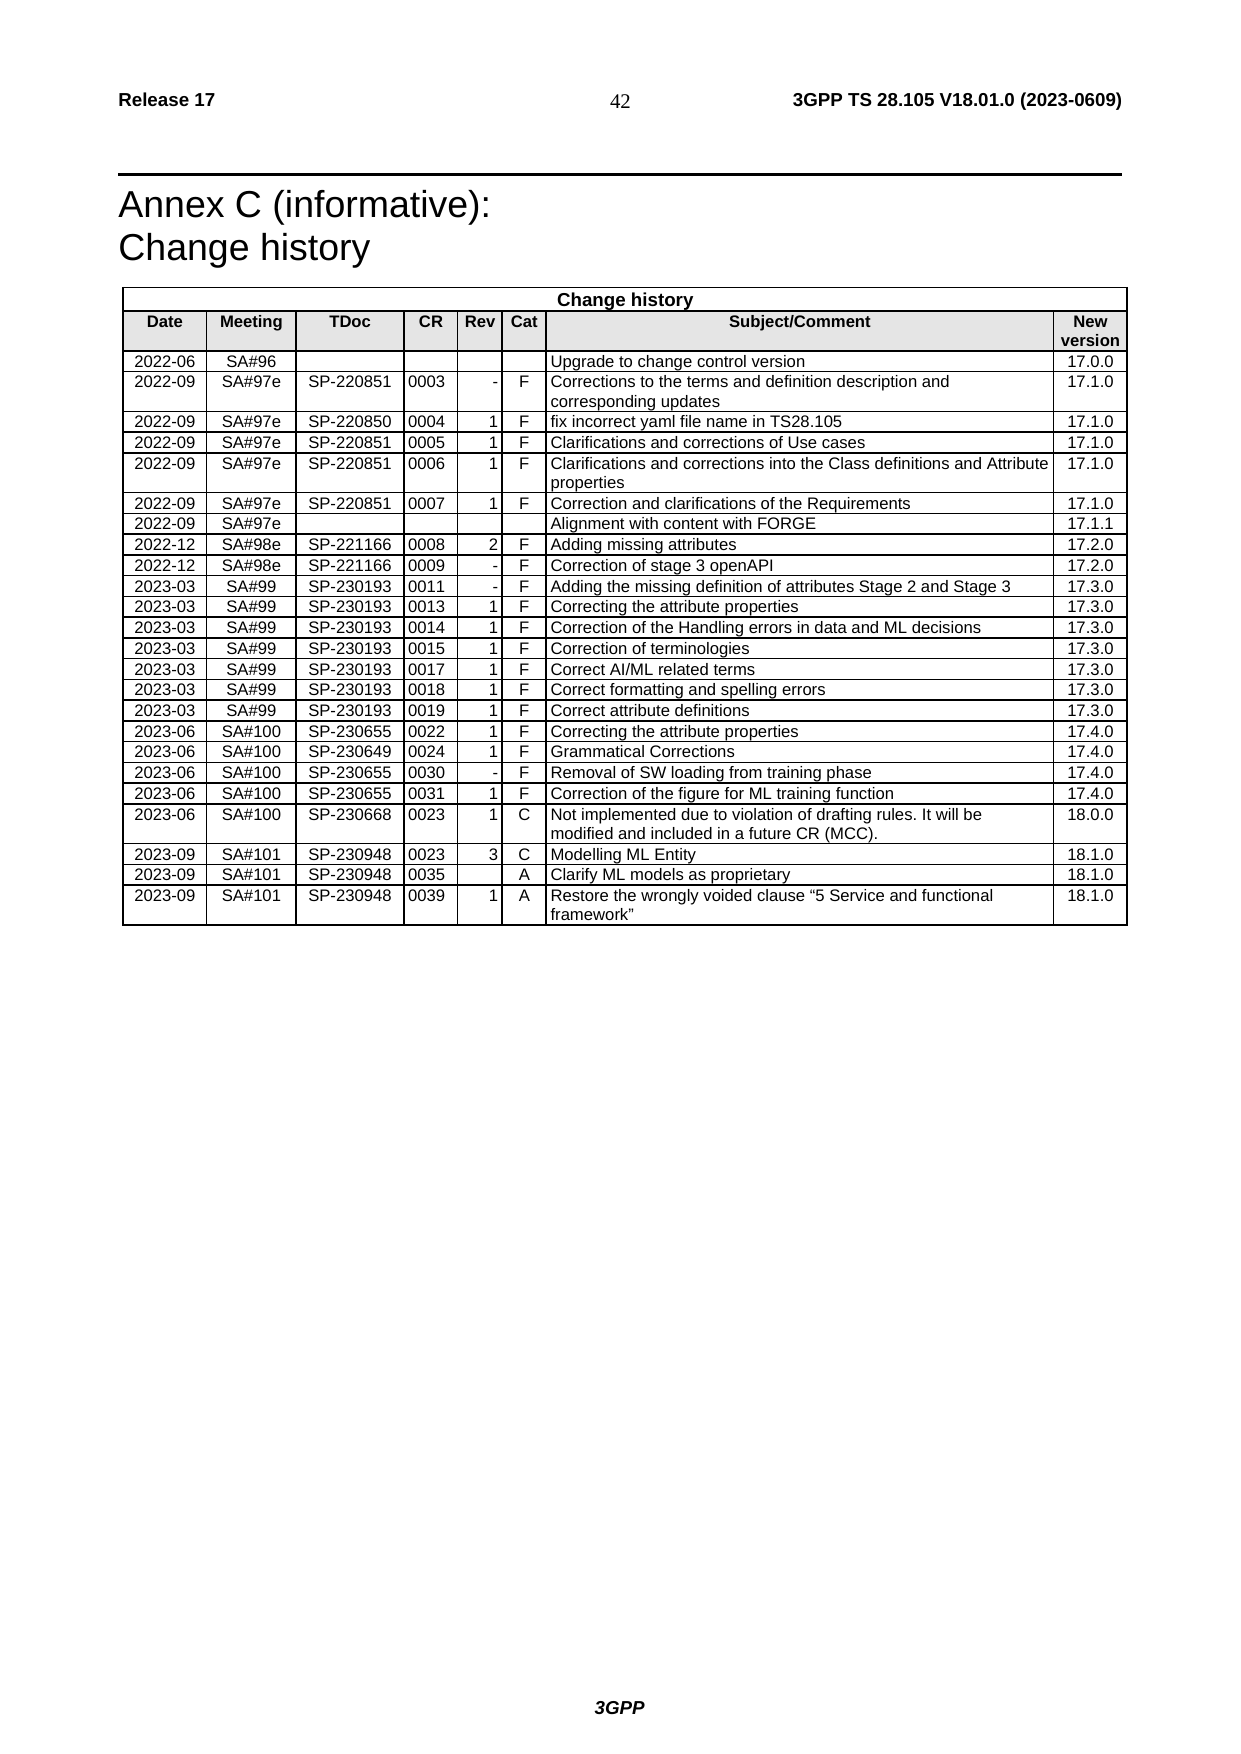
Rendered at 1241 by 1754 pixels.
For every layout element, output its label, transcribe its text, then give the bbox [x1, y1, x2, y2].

table_cell 1 [458, 722, 501, 741]
table_cell 18.0.0 [1054, 805, 1126, 843]
table_cell SP-220850 [297, 412, 403, 431]
table_cell 0006 [405, 454, 457, 492]
table_cell Correction of the Handling errors in data and ML decisions [547, 618, 1053, 637]
table_cell 2022-06 [124, 352, 206, 371]
table_cell [458, 886, 501, 924]
table_cell [297, 886, 403, 924]
table_cell New version [1054, 312, 1126, 350]
table_cell F [503, 618, 545, 637]
table_cell 0011 [405, 576, 457, 596]
table_cell 0023 [405, 805, 457, 843]
table_cell F [503, 597, 545, 616]
table_cell SP-230193 [297, 597, 403, 616]
table_cell [458, 352, 501, 371]
table_cell SA#100 [207, 805, 295, 843]
table_cell SP-230649 [297, 742, 403, 761]
table_cell Correction and clarifications of the Requirements [547, 493, 1053, 513]
table_cell 17.2.0 [1054, 556, 1126, 575]
table_cell SA#100 [207, 784, 295, 803]
table_cell 17.3.0 [1054, 659, 1126, 678]
table_cell 2023-06 [124, 722, 206, 741]
table_cell SA#98e [207, 535, 295, 554]
table_cell 0005 [405, 433, 457, 452]
table_cell 17.4.0 [1054, 784, 1126, 803]
table_cell F [503, 639, 545, 658]
table_cell 17.1.1 [1054, 514, 1126, 533]
table_cell 2022-12 [124, 556, 206, 575]
table_cell F [503, 576, 545, 596]
table_cell 17.4.0 [1054, 742, 1126, 761]
table_cell 2 [458, 535, 501, 554]
table_cell - [458, 556, 501, 575]
table_cell 17.1.0 [1054, 433, 1126, 452]
table_cell 2022-09 [124, 454, 206, 492]
table_cell [405, 865, 457, 884]
table_cell Adding the missing definition of attributes Stage 2 and Stage 3 [547, 576, 1053, 596]
table_cell 2023-06 [124, 742, 206, 761]
table_cell 17.3.0 [1054, 680, 1126, 699]
table_cell 0013 [405, 597, 457, 616]
table_cell [547, 865, 1053, 884]
table_cell 0019 [405, 701, 457, 720]
table_cell 17.3.0 [1054, 618, 1126, 637]
table_cell [124, 886, 206, 924]
table_cell 2022-09 [124, 514, 206, 533]
table_cell F [503, 763, 545, 782]
table_cell SA#99 [207, 659, 295, 678]
table_cell SP-230655 [297, 763, 403, 782]
table_cell 1 [458, 701, 501, 720]
table_cell SA#99 [207, 576, 295, 596]
table_cell 17.3.0 [1054, 639, 1126, 658]
table_cell 2023-03 [124, 701, 206, 720]
table_cell SP-220851 [297, 433, 403, 452]
table_cell 1 [458, 597, 501, 616]
table_cell Subject/Comment [547, 312, 1053, 350]
table_cell Correction of stage 3 openAPI [547, 556, 1053, 575]
table_cell [405, 886, 457, 924]
table_cell 2022-09 [124, 493, 206, 513]
table_cell 17.3.0 [1054, 576, 1126, 596]
table_cell [297, 865, 403, 884]
table_cell 2023-06 [124, 805, 206, 843]
table_cell Correct AI/ML related terms [547, 659, 1053, 678]
table_cell F [503, 412, 545, 431]
table_cell [1054, 865, 1126, 884]
table_cell [405, 844, 457, 863]
table_cell F [503, 742, 545, 761]
table_cell - [458, 372, 501, 411]
table_cell [207, 865, 295, 884]
table_cell F [503, 535, 545, 554]
table_cell [1054, 886, 1126, 924]
table_cell Upgrade to change control version [547, 352, 1053, 371]
table_cell Correct formatting and spelling errors [547, 680, 1053, 699]
table_cell SA#99 [207, 618, 295, 637]
table_cell SA#96 [207, 352, 295, 371]
table_cell 17.4.0 [1054, 722, 1126, 741]
table_cell 2023-03 [124, 639, 206, 658]
table_cell 2023-03 [124, 597, 206, 616]
table_cell 2023-03 [124, 576, 206, 596]
table_cell SA#97e [207, 433, 295, 452]
table_cell 2022-09 [124, 372, 206, 411]
table_cell Removal of SW loading from training phase [547, 763, 1053, 782]
table_cell SP-221166 [297, 535, 403, 554]
table_cell [405, 514, 457, 533]
table_cell [503, 865, 545, 884]
subtitle Annex C (informative): Change history [118, 176, 1122, 268]
table_cell SA#99 [207, 639, 295, 658]
table_cell SP-230193 [297, 618, 403, 637]
table_cell SA#99 [207, 680, 295, 699]
table_cell [503, 514, 545, 533]
table_cell [458, 865, 501, 884]
table_cell Clarifications and corrections into the Class definitions and Attribute properties [547, 454, 1053, 492]
table_cell 0030 [405, 763, 457, 782]
table_cell 1 [458, 784, 501, 803]
table_cell Adding missing attributes [547, 535, 1053, 554]
table_cell Rev [458, 312, 501, 350]
table_cell 0004 [405, 412, 457, 431]
table_cell Correction of the figure for ML training function [547, 784, 1053, 803]
table_cell 2023-03 [124, 618, 206, 637]
table_cell 0017 [405, 659, 457, 678]
table_cell Date [124, 312, 206, 350]
table_cell Meeting [207, 312, 295, 350]
table_cell 1 [458, 618, 501, 637]
table_cell F [503, 454, 545, 492]
table_cell F [503, 493, 545, 513]
table_cell [405, 352, 457, 371]
table_cell SA#100 [207, 742, 295, 761]
table_cell 1 [458, 680, 501, 699]
table_cell 1 [458, 433, 501, 452]
table_cell 0018 [405, 680, 457, 699]
table_cell F [503, 433, 545, 452]
table_cell [458, 514, 501, 533]
table_cell 17.1.0 [1054, 493, 1126, 513]
table_cell 17.3.0 [1054, 701, 1126, 720]
table_cell SA#100 [207, 763, 295, 782]
table_cell 2022-09 [124, 433, 206, 452]
table_cell [124, 865, 206, 884]
table_cell Not implemented due to violation of drafting rules. It will be modified and included in a future CR (MCC). [547, 805, 1053, 843]
table_cell SA#97e [207, 514, 295, 533]
table_cell 2023-03 [124, 659, 206, 678]
table_cell SP-221166 [297, 556, 403, 575]
table_cell SP-230655 [297, 784, 403, 803]
table_cell SA#99 [207, 701, 295, 720]
table_cell - [458, 763, 501, 782]
table_cell 0009 [405, 556, 457, 575]
table_cell 1 [458, 639, 501, 658]
table_cell SP-230193 [297, 576, 403, 596]
table_cell 2022-09 [124, 412, 206, 431]
table_cell [297, 514, 403, 533]
table_cell Correcting the attribute properties [547, 597, 1053, 616]
table_cell 0031 [405, 784, 457, 803]
table_cell SP-230193 [297, 680, 403, 699]
table_cell [297, 844, 403, 863]
table_cell 17.1.0 [1054, 454, 1126, 492]
table_cell 0015 [405, 639, 457, 658]
table_header Change history [124, 288, 1126, 310]
table_cell 1 [458, 412, 501, 431]
table_cell SA#100 [207, 722, 295, 741]
table_cell Correcting the attribute properties [547, 722, 1053, 741]
table_cell C [503, 805, 545, 843]
table_cell Alignment with content with FORGE [547, 514, 1053, 533]
table_cell F [503, 659, 545, 678]
table_cell 1 [458, 454, 501, 492]
table_cell 0003 [405, 372, 457, 411]
table_cell CR [405, 312, 457, 350]
table_cell 1 [458, 659, 501, 678]
table_cell 2022-12 [124, 535, 206, 554]
table_cell SP-220851 [297, 372, 403, 411]
table_cell SA#97e [207, 372, 295, 411]
table_cell [503, 844, 545, 863]
table_cell 0014 [405, 618, 457, 637]
table_cell F [503, 701, 545, 720]
table_cell 0022 [405, 722, 457, 741]
table_cell [458, 844, 501, 863]
table_cell SA#98e [207, 556, 295, 575]
table_cell SA#99 [207, 597, 295, 616]
table_cell 17.0.0 [1054, 352, 1126, 371]
table_cell 2023-06 [124, 784, 206, 803]
table_cell 17.4.0 [1054, 763, 1126, 782]
table_cell [124, 844, 206, 863]
table_cell SA#97e [207, 412, 295, 431]
table_cell fix incorrect yaml file name in TS28.105 [547, 412, 1053, 431]
table_cell 0008 [405, 535, 457, 554]
table_cell 17.1.0 [1054, 412, 1126, 431]
table_cell 0007 [405, 493, 457, 513]
table_cell SP-230655 [297, 722, 403, 741]
table_cell [207, 844, 295, 863]
table_cell SA#97e [207, 493, 295, 513]
table_cell 0024 [405, 742, 457, 761]
table_cell 17.1.0 [1054, 372, 1126, 411]
table_cell SP-230193 [297, 701, 403, 720]
table_cell Corrections to the terms and definition description and corresponding updates [547, 372, 1053, 411]
table_cell [1054, 844, 1126, 863]
table_cell 1 [458, 742, 501, 761]
table_cell [503, 352, 545, 371]
table_cell Clarifications and corrections of Use cases [547, 433, 1053, 452]
table_cell 1 [458, 805, 501, 843]
table_cell Correct attribute definitions [547, 701, 1053, 720]
table_cell SP-230668 [297, 805, 403, 843]
table_cell F [503, 784, 545, 803]
table_cell 17.2.0 [1054, 535, 1126, 554]
table_cell F [503, 372, 545, 411]
table_cell F [503, 722, 545, 741]
table_cell 1 [458, 493, 501, 513]
table_cell Grammatical Corrections [547, 742, 1053, 761]
table_cell TDoc [297, 312, 403, 350]
table_cell 2023-06 [124, 763, 206, 782]
table_cell SA#97e [207, 454, 295, 492]
table_cell SP-220851 [297, 493, 403, 513]
table_cell [207, 886, 295, 924]
table_cell Cat [503, 312, 545, 350]
table_cell 2023-03 [124, 680, 206, 699]
table_cell [547, 844, 1053, 863]
table_cell SP-230193 [297, 639, 403, 658]
table_cell F [503, 680, 545, 699]
table_cell Correction of terminologies [547, 639, 1053, 658]
table_cell [297, 352, 403, 371]
table_cell [503, 886, 545, 924]
table_cell F [503, 556, 545, 575]
table_cell - [458, 576, 501, 596]
table_cell SP-230193 [297, 659, 403, 678]
table_cell [547, 886, 1053, 924]
table_cell 17.3.0 [1054, 597, 1126, 616]
table_cell SP-220851 [297, 454, 403, 492]
